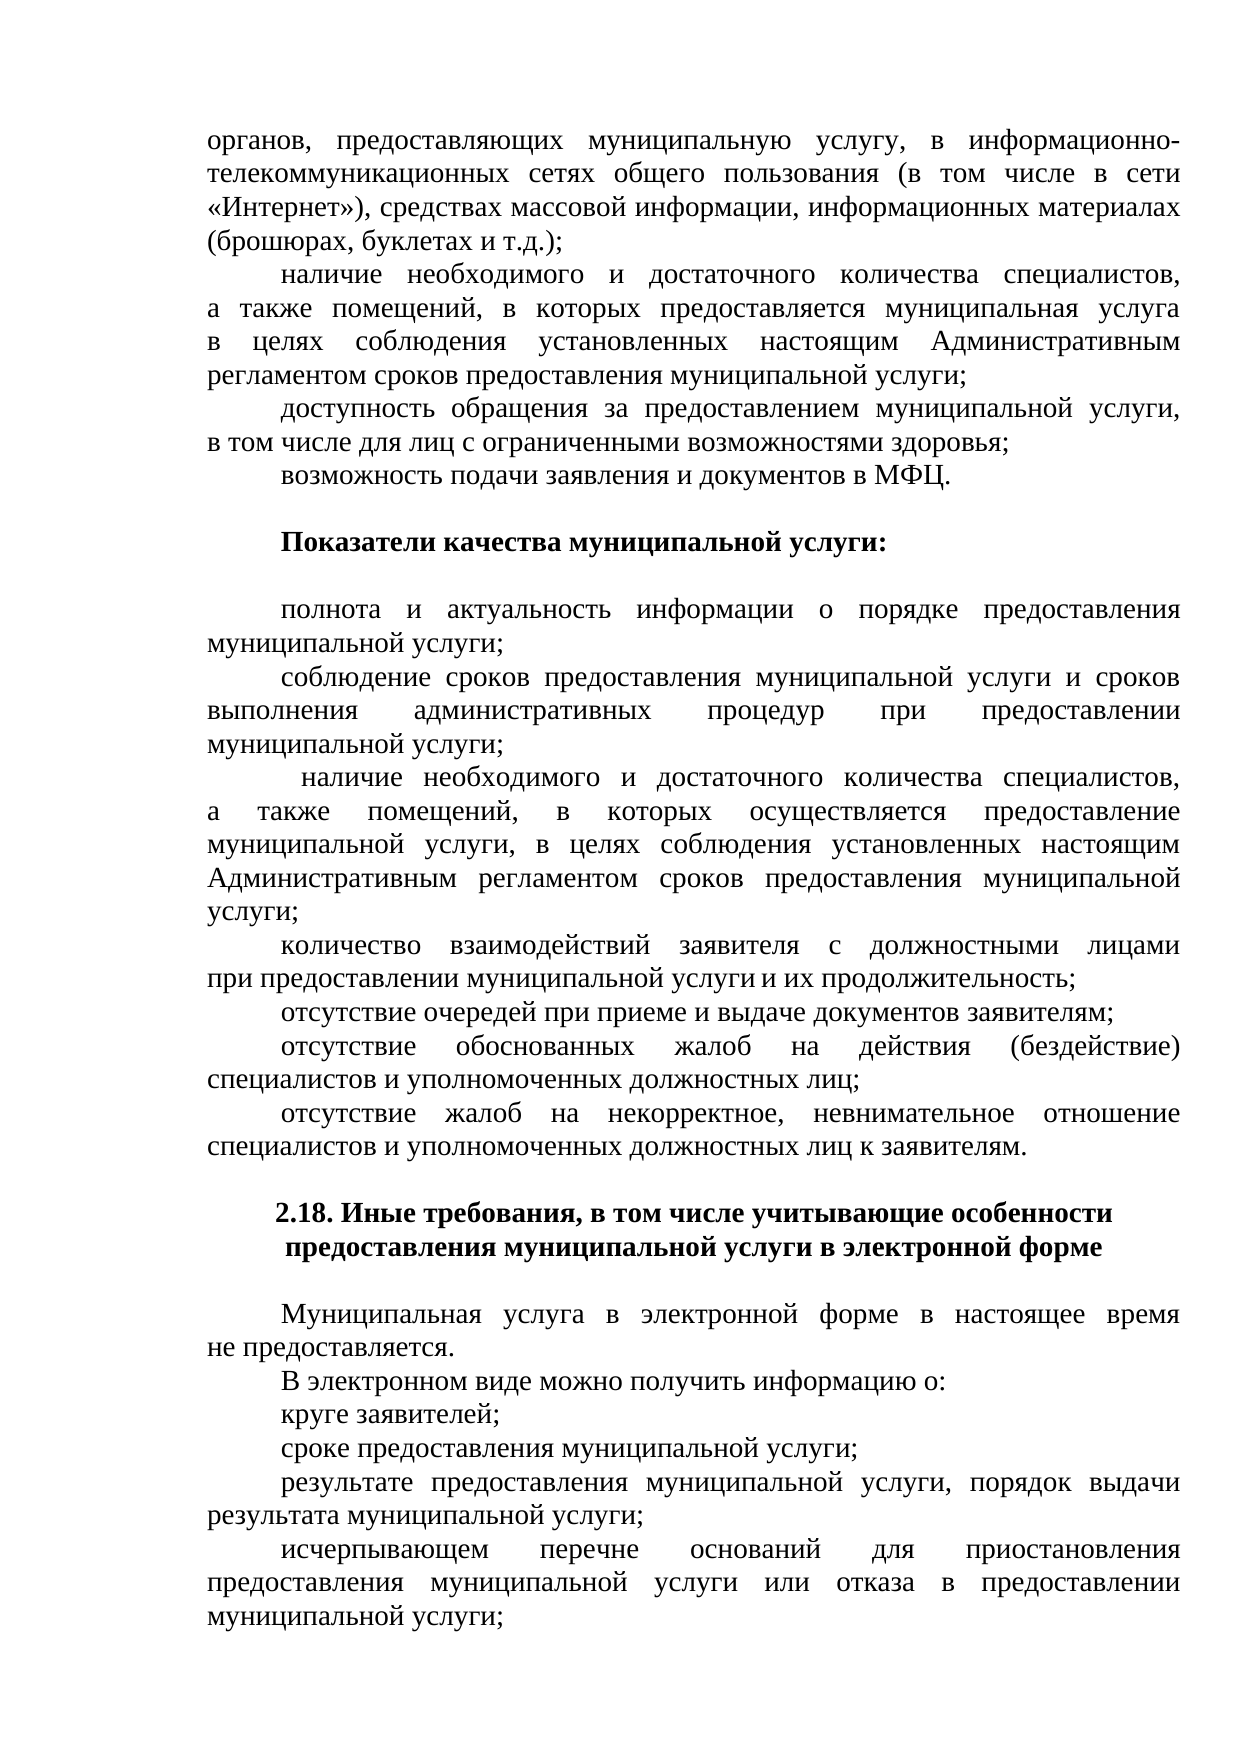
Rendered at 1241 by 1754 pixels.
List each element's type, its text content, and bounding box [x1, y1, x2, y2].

text соблюдение сроков предоставления муниципальной услуги и сроков выполнения административных процедур при предоставлении муниципальной услуги; [207, 659, 1181, 759]
text круге заявителей; [207, 1397, 1181, 1430]
text Муниципальная услуга в электронной форме в настоящее время не предоставляется. [207, 1296, 1181, 1363]
text доступность обращения за предоставлением муниципальной услуги, в том числе для лиц с ограниченными возможностями здоровья; [207, 390, 1181, 457]
text 2.18. Иные требования, в том числе учитывающие особенности предоставления муниципальной услуги в электронной форме [207, 1195, 1181, 1262]
text полнота и актуальность информации о порядке предоставления муниципальной услуги; [207, 592, 1181, 659]
text наличие необходимого и достаточного количества специалистов, а также помещений, в которых предоставляется муниципальная услуга в целях соблюдения установленных настоящим Административным регламентом сроков предоставления муниципальной услуги; [207, 256, 1181, 390]
text В электронном виде можно получить информацию о: [207, 1363, 1181, 1397]
text количество взаимодействий заявителя с должностными лицами при предоставлении муниципальной услуги и их продолжительность; [207, 927, 1181, 994]
text наличие необходимого и достаточного количества специалистов, а также помещений, в которых осуществляется предоставление муниципальной услуги, в целях соблюдения установленных настоящим Административным регламентом сроков предоставления муниципальной услуги; [207, 759, 1181, 927]
text сроке предоставления муниципальной услуги; [207, 1430, 1181, 1464]
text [207, 122, 1181, 256]
text отсутствие обоснованных жалоб на действия (бездействие) специалистов и уполномоченных должностных лиц; [207, 1028, 1181, 1095]
text Показатели качества муниципальной услуги: [207, 524, 1181, 558]
text исчерпывающем перечне оснований для приостановления предоставления муниципальной услуги или отказа в предоставлении муниципальной услуги; [207, 1531, 1181, 1631]
text отсутствие очередей при приеме и выдаче документов заявителям; [207, 994, 1181, 1028]
text возможность подачи заявления и документов в МФЦ. [207, 457, 1181, 491]
text результате предоставления муниципальной услуги, порядок выдачи результата муниципальной услуги; [207, 1464, 1181, 1531]
text отсутствие жалоб на некорректное, невнимательное отношение специалистов и уполномоченных должностных лиц к заявителям. [207, 1095, 1181, 1162]
